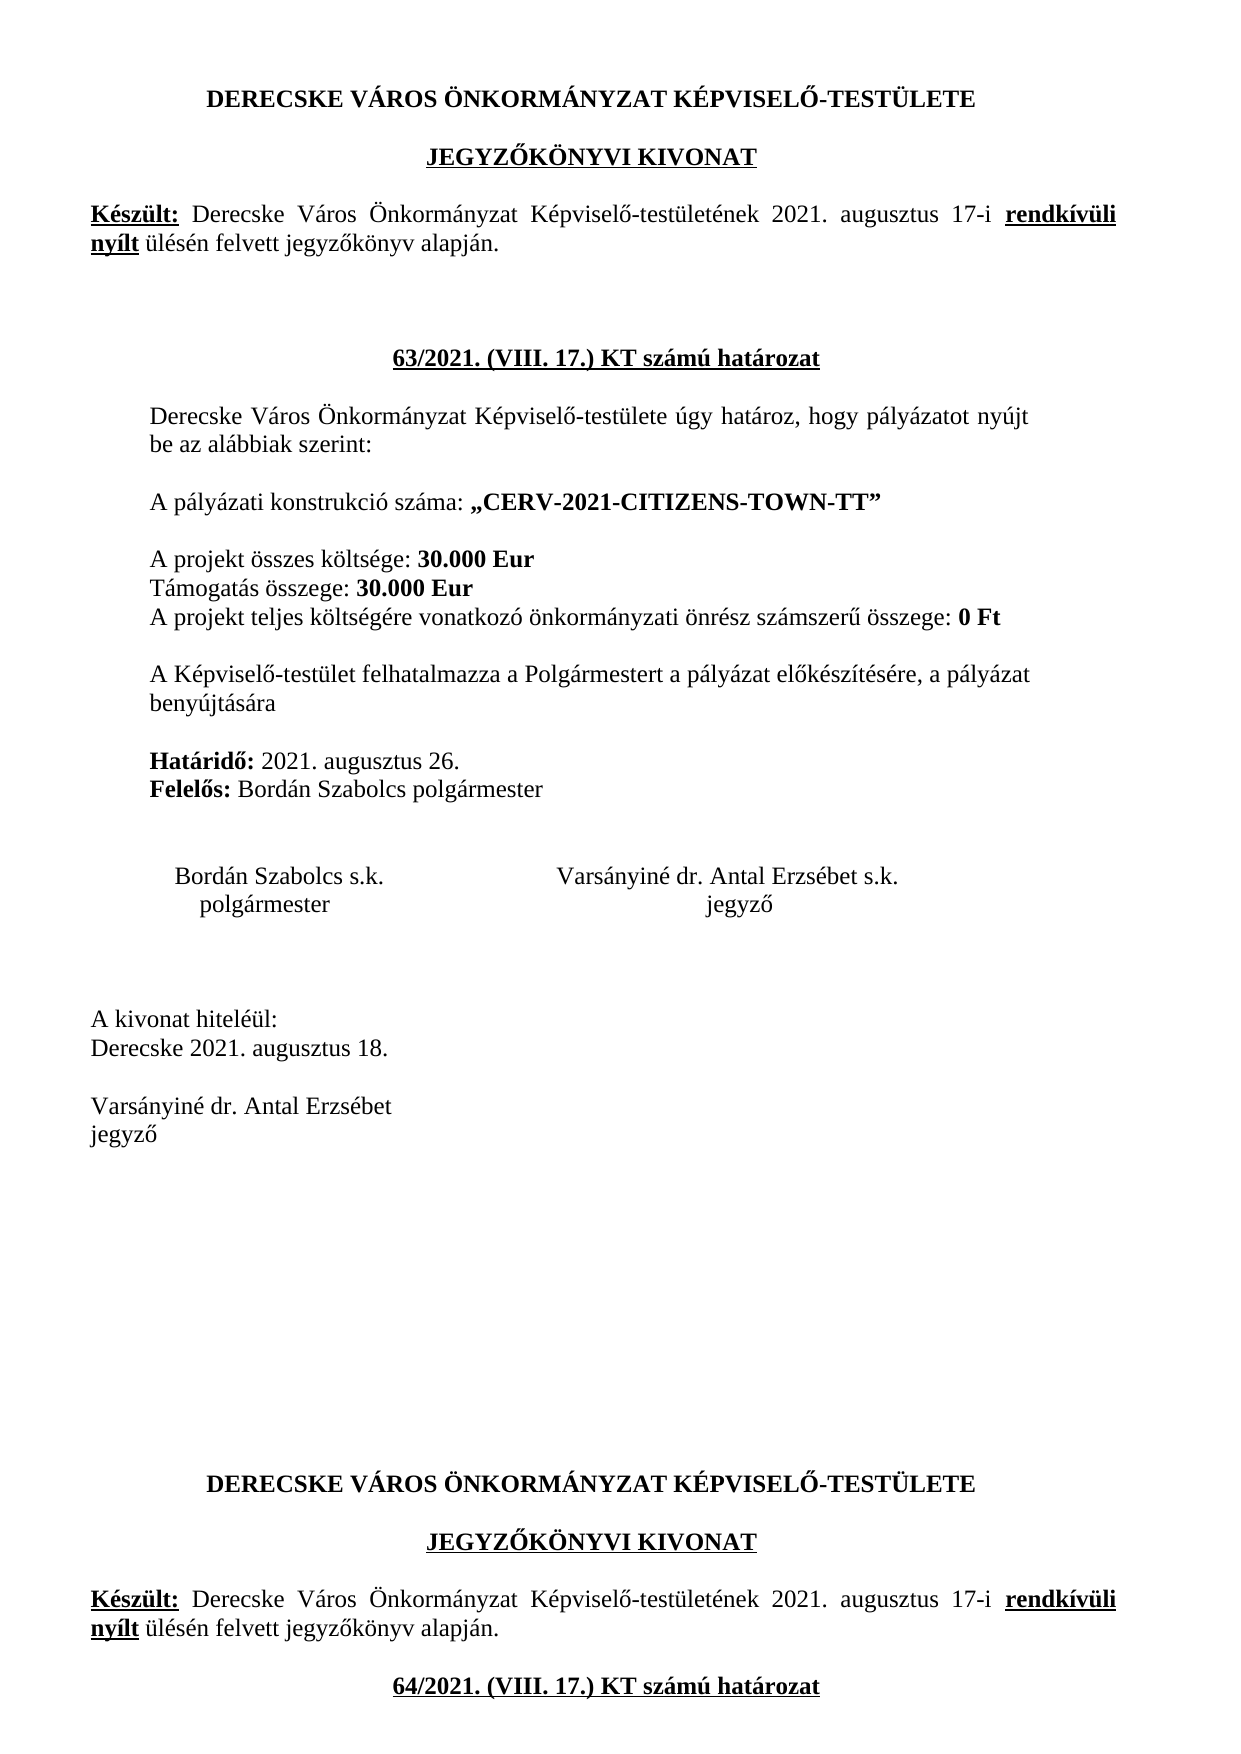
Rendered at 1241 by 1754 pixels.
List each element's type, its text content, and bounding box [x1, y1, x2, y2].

text Derecske Város Önkormányzat Képviselő-testülete úgy határoz, hogy pályázatot nyújt be az alábbiak szerint: [149, 401, 1030, 458]
text JEGYZŐKÖNYVI KIVONAT [31, 1527, 1151, 1556]
text A projekt összes költsége: 30.000 Eur [149, 544, 1056, 573]
text Készült: Derecske Város Önkormányzat Képviselő-testületének 2021. augusztus 17-i rendkívüli nyílt ülésén felvett jegyzőkönyv alapján. [90, 199, 1116, 257]
text 63/2021. (VIII. 17.) KT számú határozat [149, 343, 1063, 372]
text Határidő: 2021. augusztus 26. [149, 746, 1056, 774]
text Felelős: Bordán Szabolcs polgármester [149, 774, 1056, 803]
text A pályázati konstrukció száma: „CERV-2021-CITIZENS-TOWN-TT” [149, 487, 1034, 516]
text JEGYZŐKÖNYVI KIVONAT [31, 142, 1151, 171]
text jegyző [90, 1119, 1151, 1148]
text A kivonat hiteléül: [90, 1004, 1151, 1033]
text Derecske 2021. augusztus 18. [90, 1033, 1151, 1062]
text Támogatás összege: 30.000 Eur [149, 573, 1034, 602]
text 64/2021. (VIII. 17.) KT számú határozat [149, 1671, 1063, 1699]
text DERECSKE VÁROS ÖNKORMÁNYZAT KÉPVISELŐ-TESTÜLETE [31, 84, 1151, 113]
text Bordán Szabolcs s.k. Varsányiné dr. Antal Erzsébet s.k. [149, 861, 1151, 889]
text DERECSKE VÁROS ÖNKORMÁNYZAT KÉPVISELŐ-TESTÜLETE [31, 1469, 1151, 1498]
text A Képviselő-testület felhatalmazza a Polgármestert a pályázat előkészítésére, a pályázat benyújtására [149, 659, 1031, 717]
text A projekt teljes költségére vonatkozó önkormányzati önrész számszerű összege: 0 Ft [149, 602, 1033, 631]
text polgármester jegyző [149, 889, 1063, 918]
text Készült: Derecske Város Önkormányzat Képviselő-testületének 2021. augusztus 17-i rendkívüli nyílt ülésén felvett jegyzőkönyv alapján. [90, 1584, 1116, 1642]
text Varsányiné dr. Antal Erzsébet [90, 1091, 1151, 1119]
